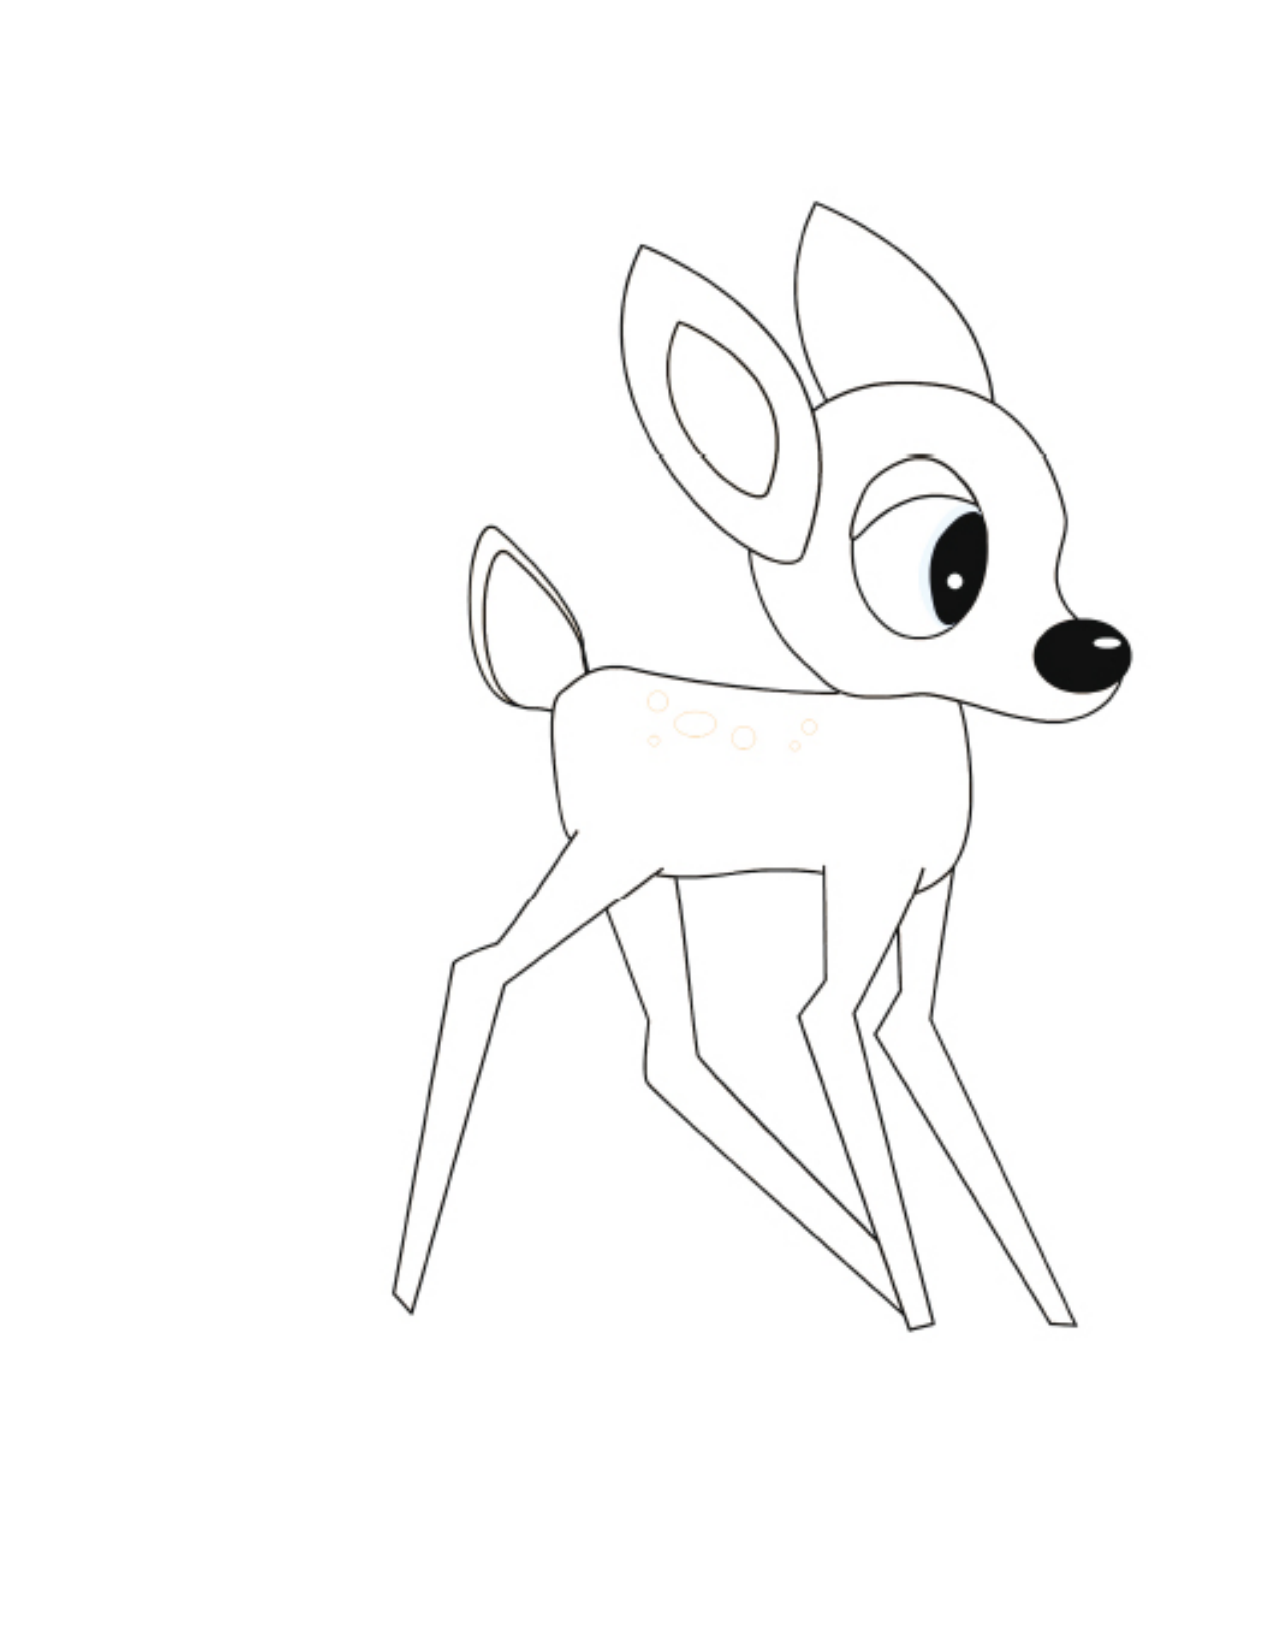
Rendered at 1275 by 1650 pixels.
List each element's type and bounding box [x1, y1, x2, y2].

picture [150, 150, 1275, 1386]
